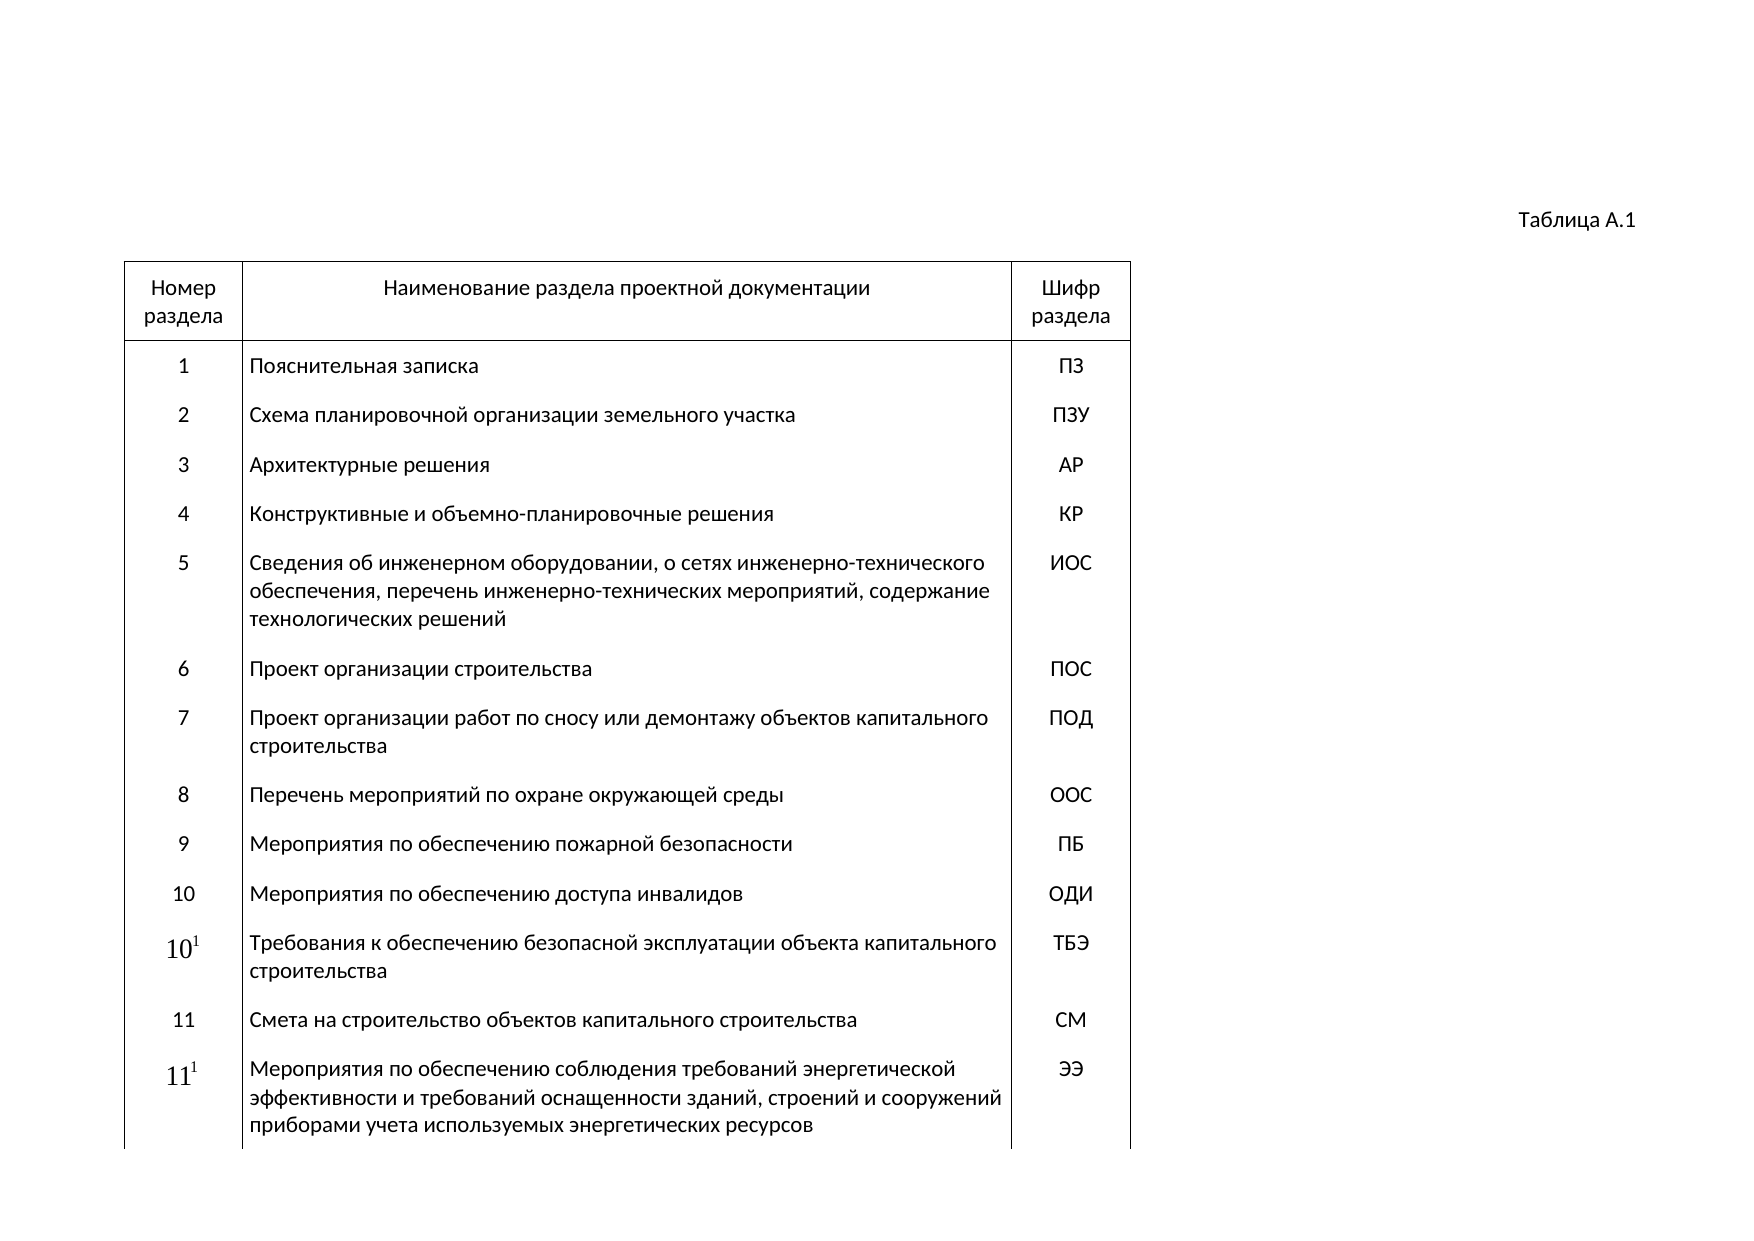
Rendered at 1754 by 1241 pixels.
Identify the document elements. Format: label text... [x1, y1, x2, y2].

table_cell ПЗ [1012, 341, 1130, 390]
table_cell ИОС [1012, 538, 1130, 643]
table_cell 10 [125, 868, 242, 917]
table_cell Мероприятия по обеспечению доступа инвалидов [243, 868, 1011, 917]
table_cell Сведения об инженерном оборудовании, о сетях инженерно-технического обеспечения, перечень инженерно-технических мероприятий, содержание технологических решений [243, 538, 1011, 643]
table_cell ООС [1012, 770, 1130, 819]
table_cell ПОС [1012, 643, 1130, 692]
table_cell Требования к обеспечению безопасной эксплуатации объекта капитального строительства [243, 918, 1011, 995]
table_cell 1 [125, 341, 242, 390]
table_cell ЭЭ [1012, 1044, 1130, 1149]
text Таблица А.1 [118, 205, 1636, 233]
table_cell Архитектурные решения [243, 439, 1011, 488]
table_cell 4 [125, 489, 242, 538]
table_cell Перечень мероприятий по охране окружающей среды [243, 770, 1011, 819]
table_cell 2 [125, 390, 242, 439]
table_cell Мероприятия по обеспечению соблюдения требований энергетической эффективности и требований оснащенности зданий, строений и сооружений приборами учета используемых энергетических ресурсов [243, 1044, 1011, 1149]
table_cell ОДИ [1012, 868, 1130, 917]
table_cell 8 [125, 770, 242, 819]
table_cell 3 [125, 439, 242, 488]
table_cell АР [1012, 439, 1130, 488]
table_cell [125, 1044, 242, 1149]
table_cell ПЗУ [1012, 390, 1130, 439]
table_cell ПБ [1012, 819, 1130, 868]
table_cell ПОД [1012, 692, 1130, 769]
table_cell Проект организации строительства [243, 643, 1011, 692]
table_cell [125, 918, 242, 995]
table_cell Смета на строительство объектов капитального строительства [243, 995, 1011, 1044]
table_cell Схема планировочной организации земельного участка [243, 390, 1011, 439]
table_cell Пояснительная записка [243, 341, 1011, 390]
table_cell 6 [125, 643, 242, 692]
table_cell 11 [125, 995, 242, 1044]
table_cell Мероприятия по обеспечению пожарной безопасности [243, 819, 1011, 868]
table_header Номер раздела [125, 262, 242, 339]
table_cell Конструктивные и объемно-планировочные решения [243, 489, 1011, 538]
table_cell СМ [1012, 995, 1130, 1044]
table_header Наименование раздела проектной документации [243, 262, 1011, 339]
table_cell 9 [125, 819, 242, 868]
table_cell КР [1012, 489, 1130, 538]
table_cell ТБЭ [1012, 918, 1130, 995]
table_header Шифр раздела [1012, 262, 1130, 339]
table_cell 7 [125, 692, 242, 769]
table_cell Проект организации работ по сносу или демонтажу объектов капитального строительства [243, 692, 1011, 769]
table_cell 5 [125, 538, 242, 643]
